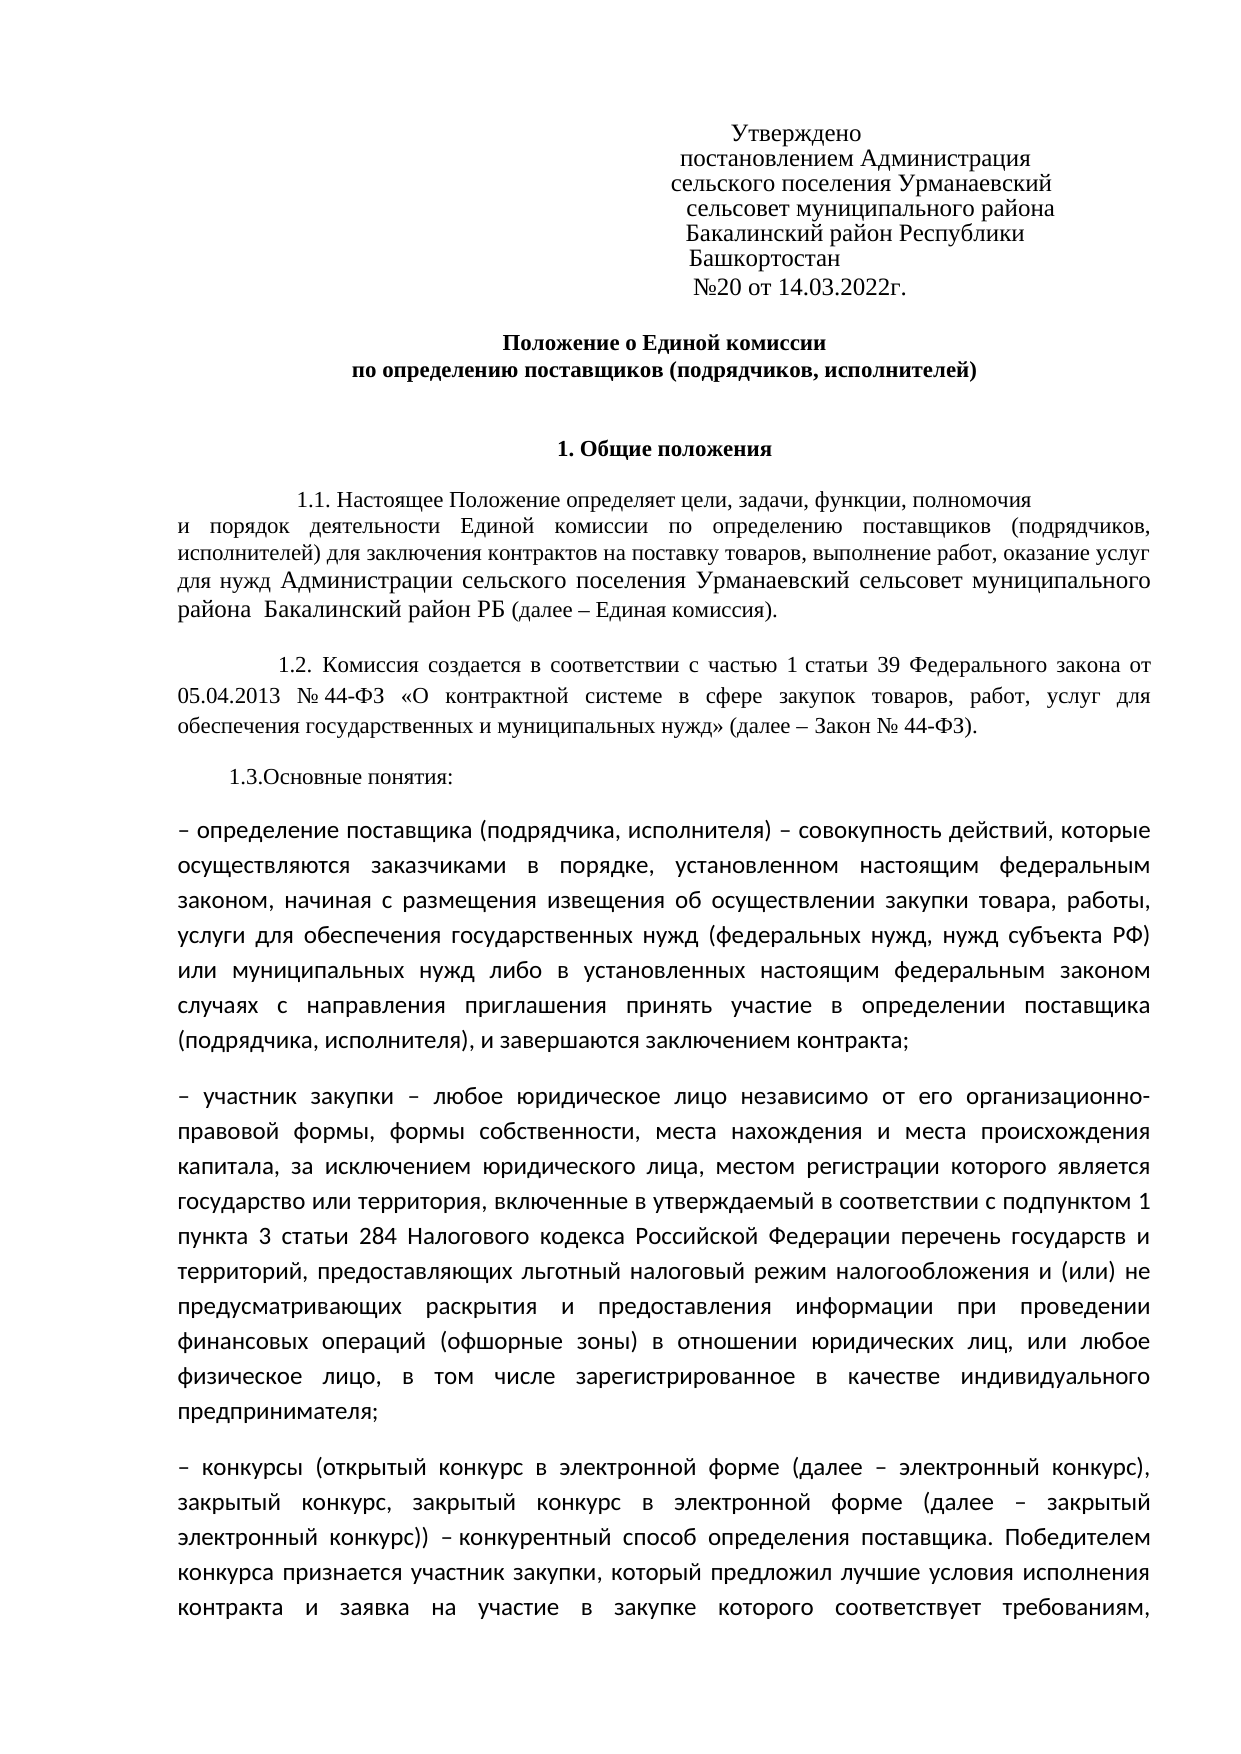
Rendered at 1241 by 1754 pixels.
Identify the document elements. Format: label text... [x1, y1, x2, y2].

text Бакалинский район Республики [177, 222, 1152, 247]
text Положение о Единой комиссии по определению поставщиков (подрядчиков, исполнителей) [177, 329, 1152, 382]
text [177, 1451, 1152, 1621]
text – определение поставщика (подрядчика, исполнителя) – совокупность действий, которые осуществляются заказчиками в порядке, установленном настоящим федеральным законом, начиная с размещения извещения об осуществлении закупки товара, работы, услуги для обеспечения государственных нужд (федеральных нужд, нужд субъекта РФ) или муниципальных нужд либо в установленных настоящим федеральным законом случаях с направления приглашения принять участие в определении поставщика (подрядчика, исполнителя), и завершаются заключением контракта; [177, 814, 1152, 1054]
text Утверждено [177, 118, 1152, 147]
text 1.2. Комиссия создается в соответствии с частью 1 статьи 39 Федерального закона от 05.04.2013 № 44-ФЗ «О контрактной системе в сфере закупок товаров, работ, услуг для обеспечения государственных и муниципальных нужд» (далее – Закон № 44-ФЗ). [177, 651, 1152, 738]
text Башкортостан [177, 247, 1152, 272]
text 1.1. Настоящее Положение определяет цели, задачи, функции, полномочия [177, 487, 1152, 512]
text сельсовет муниципального района [177, 197, 1152, 222]
text сельского поселения Урманаевский [177, 172, 1152, 197]
text №20 от 14.03.2022г. [177, 272, 1152, 301]
text – участник закупки – любое юридическое лицо независимо от его организационно-правовой формы, формы собственности, места нахождения и места происхождения капитала, за исключением юридического лица, местом регистрации которого является государство или территория, включенные в утверждаемый в соответствии с подпунктом 1 пункта 3 статьи 284 Налогового кодекса Российской Федерации перечень государств и территорий, предоставляющих льготный налоговый режим налогообложения и (или) не предусматривающих раскрытия и предоставления информации при проведении финансовых операций (офшорные зоны) в отношении юридических лиц, или любое физическое лицо, в том числе зарегистрированное в качестве индивидуального предпринимателя; [177, 1080, 1152, 1425]
text постановлением Администрация [177, 147, 1152, 172]
text 1. Общие положения [177, 435, 1152, 461]
text и порядок деятельности Единой комиссии по определению поставщиков (подрядчиков, исполнителей) для заключения контрактов на поставку товаров, выполнение работ, оказание услуг для нужд Администрации сельского поселения Урманаевский сельсовет муниципального района Бакалинский район РБ (далее – Единая комиссия). [177, 512, 1152, 623]
text 1.3.Основные понятия: [177, 763, 1152, 789]
